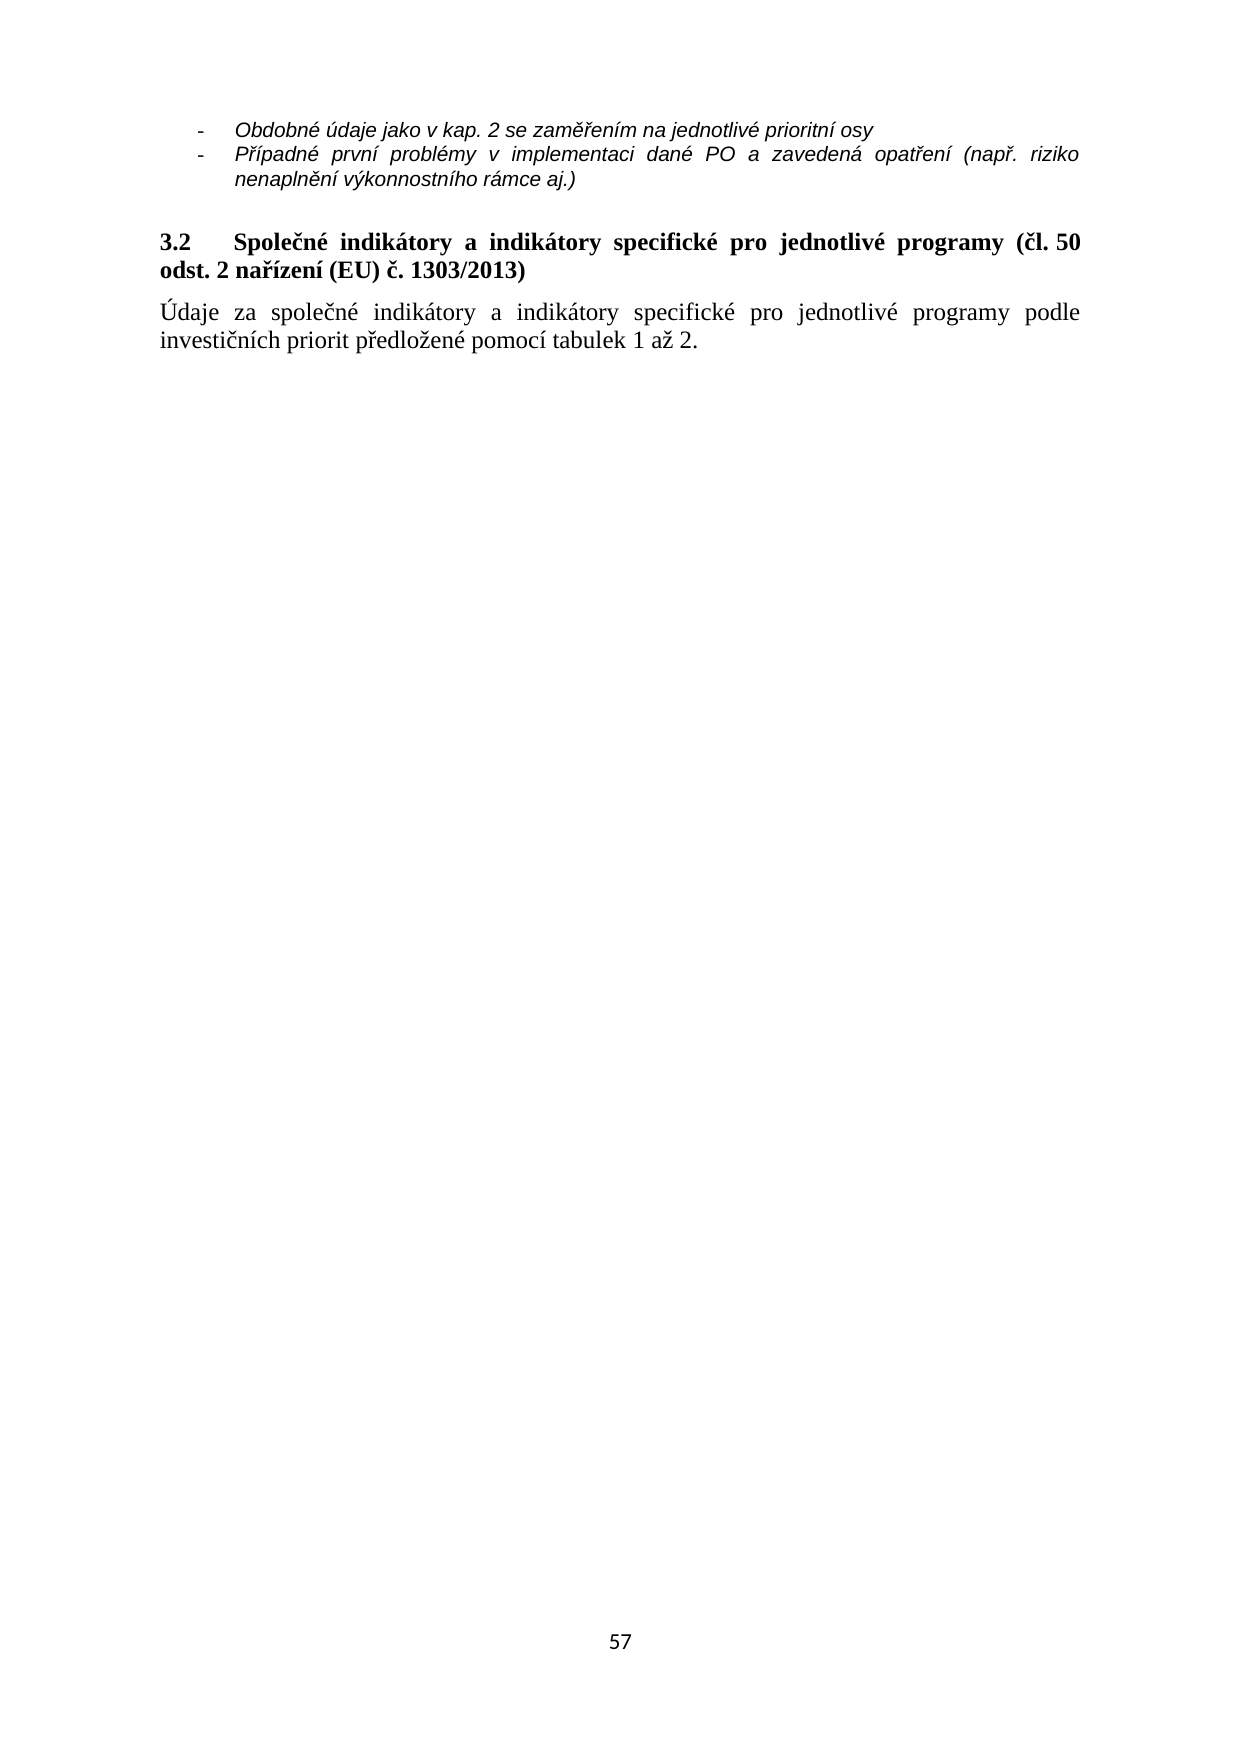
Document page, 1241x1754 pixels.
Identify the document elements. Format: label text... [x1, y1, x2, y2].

list Obdobné údaje jako v kap. 2 se zaměřením na jednotlivé prioritní osy [197, 118, 1081, 142]
text Údaje za společné indikátory a indikátory specifické pro jednotlivé programy podle investičních priorit předložené pomocí tabulek 1 až 2. [159, 297, 1081, 354]
list Případné první problémy v implementaci dané PO a zavedená opatření (např. riziko nenaplnění výkonnostního rámce aj.) [197, 142, 1081, 190]
text 3.2 Společné indikátory a indikátory specifické pro jednotlivé programy (čl. 50 odst. 2 nařízení (EU) č. 1303/2013) [159, 227, 1081, 284]
